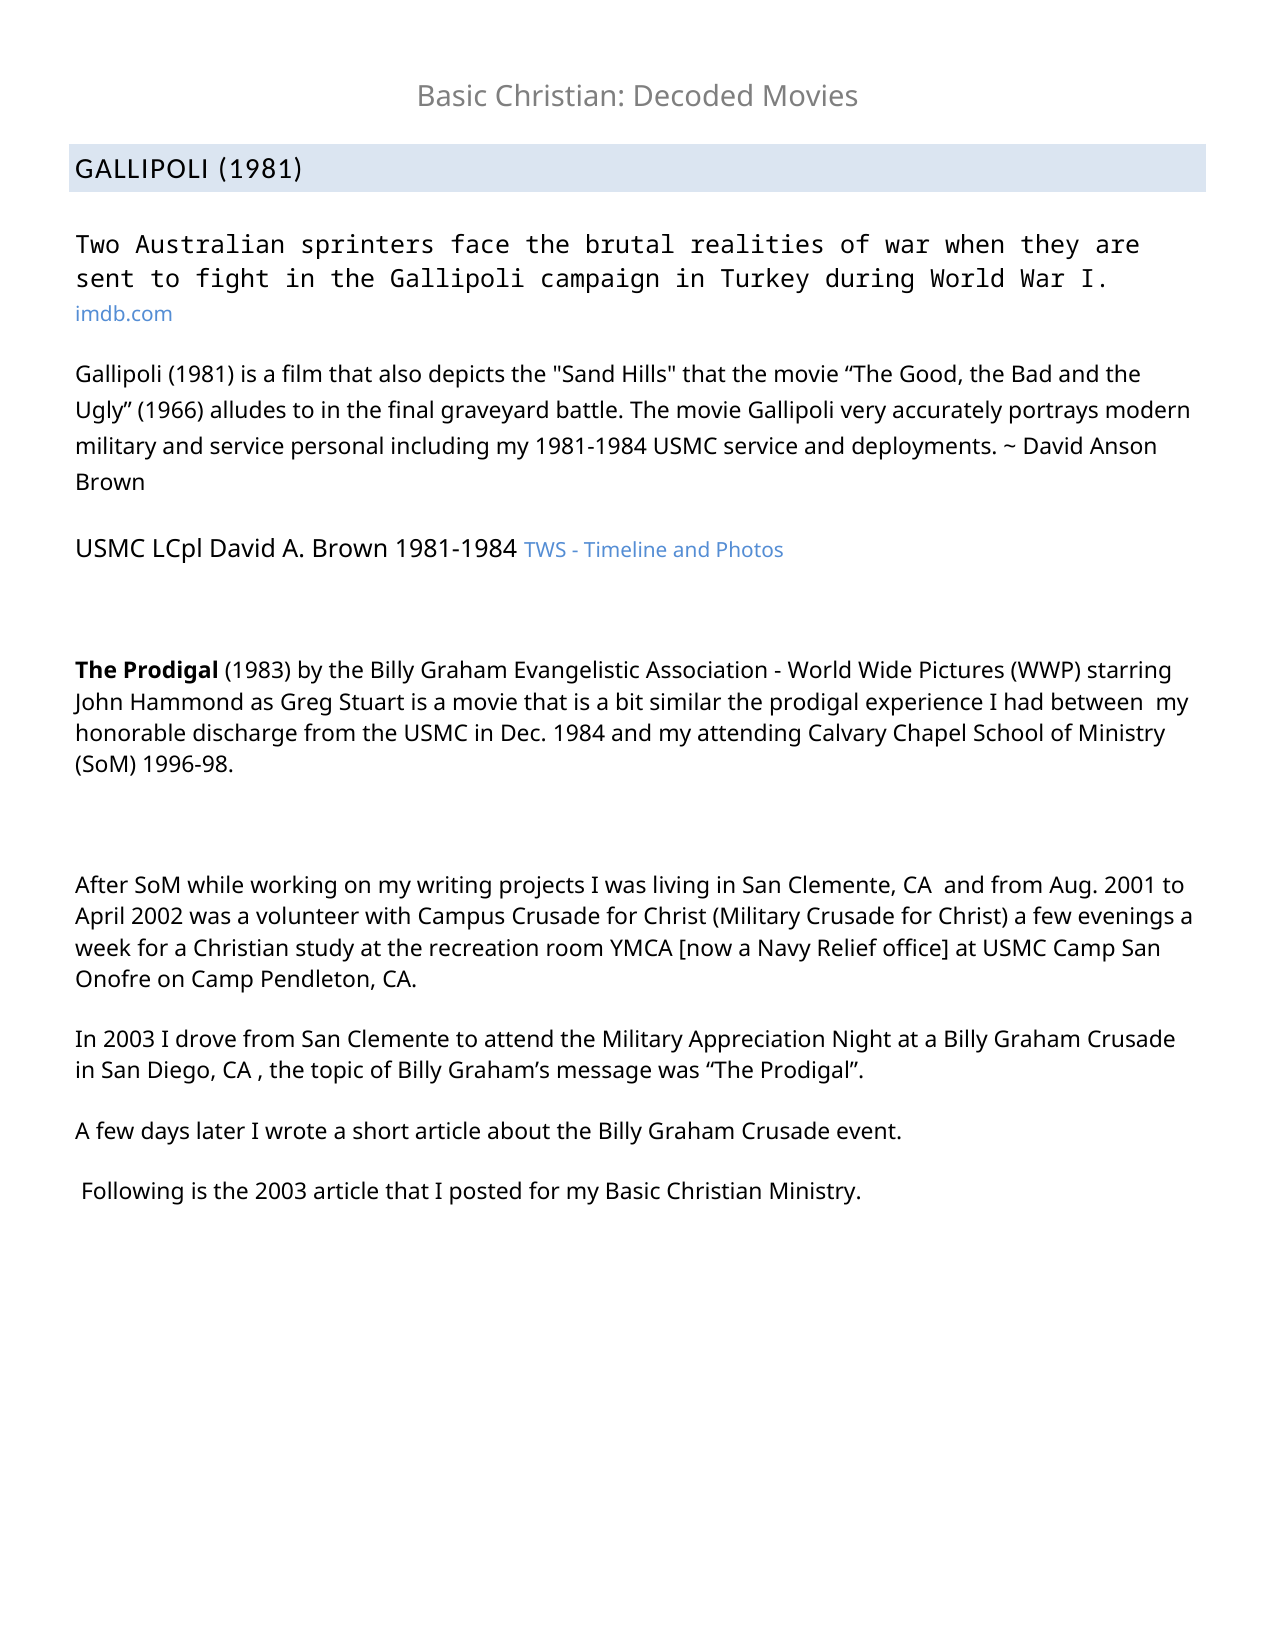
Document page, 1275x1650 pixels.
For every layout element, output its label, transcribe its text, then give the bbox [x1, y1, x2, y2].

text In 2003 I drove from San Clemente to attend the Military Appreciation Night at a Billy Graham Crusade in San Diego, CA , the topic of Billy Graham’s message was “The Prodigal”. [75, 1023, 1200, 1086]
text Following is the 2003 article that I posted for my Basic Christian Ministry. [75, 1175, 1200, 1206]
text A few days later I wrote a short article about the Billy Graham Crusade event. [75, 1115, 1200, 1146]
text The Prodigal (1983) by the Billy Graham Evangelistic Association - World Wide Pictures (WWP) starring John Hammond as Greg Stuart is a movie that is a bit similar the prodigal experience I had between my honorable discharge from the USMC in Dec. 1984 and my attending Calvary Chapel School of Ministry (SoM) 1996-98. [75, 654, 1200, 779]
text Basic Christian: Decoded Movies [75, 75, 1200, 115]
text After SoM while working on my writing projects I was living in San Clemente, CA and from Aug. 2001 to April 2002 was a volunteer with Campus Crusade for Christ (Military Crusade for Christ) a few evenings a week for a Christian study at the recreation room YMCA [now a Navy Relief office] at USMC Camp San Onofre on Camp Pendleton, CA. [75, 869, 1200, 994]
subtitle Gallipoli (1981) [75, 150, 1200, 186]
text Gallipoli (1981) is a film that also depicts the "Sand Hills" that the movie “The Good, the Bad and the Ugly” (1966) alludes to in the final graveyard battle. The movie Gallipoli very accurately portrays modern military and service personal including my 1981-1984 USMC service and deployments. ~ David Anson Brown [75, 358, 1200, 497]
text USMC LCpl David A. Brown 1981-1984 TWS - Timeline and Photos [75, 531, 1200, 565]
text Two Australian sprinters face the brutal realities of war when they are sent to fight in the Gallipoli campaign in Turkey during World War I. imdb.com [75, 226, 1200, 329]
